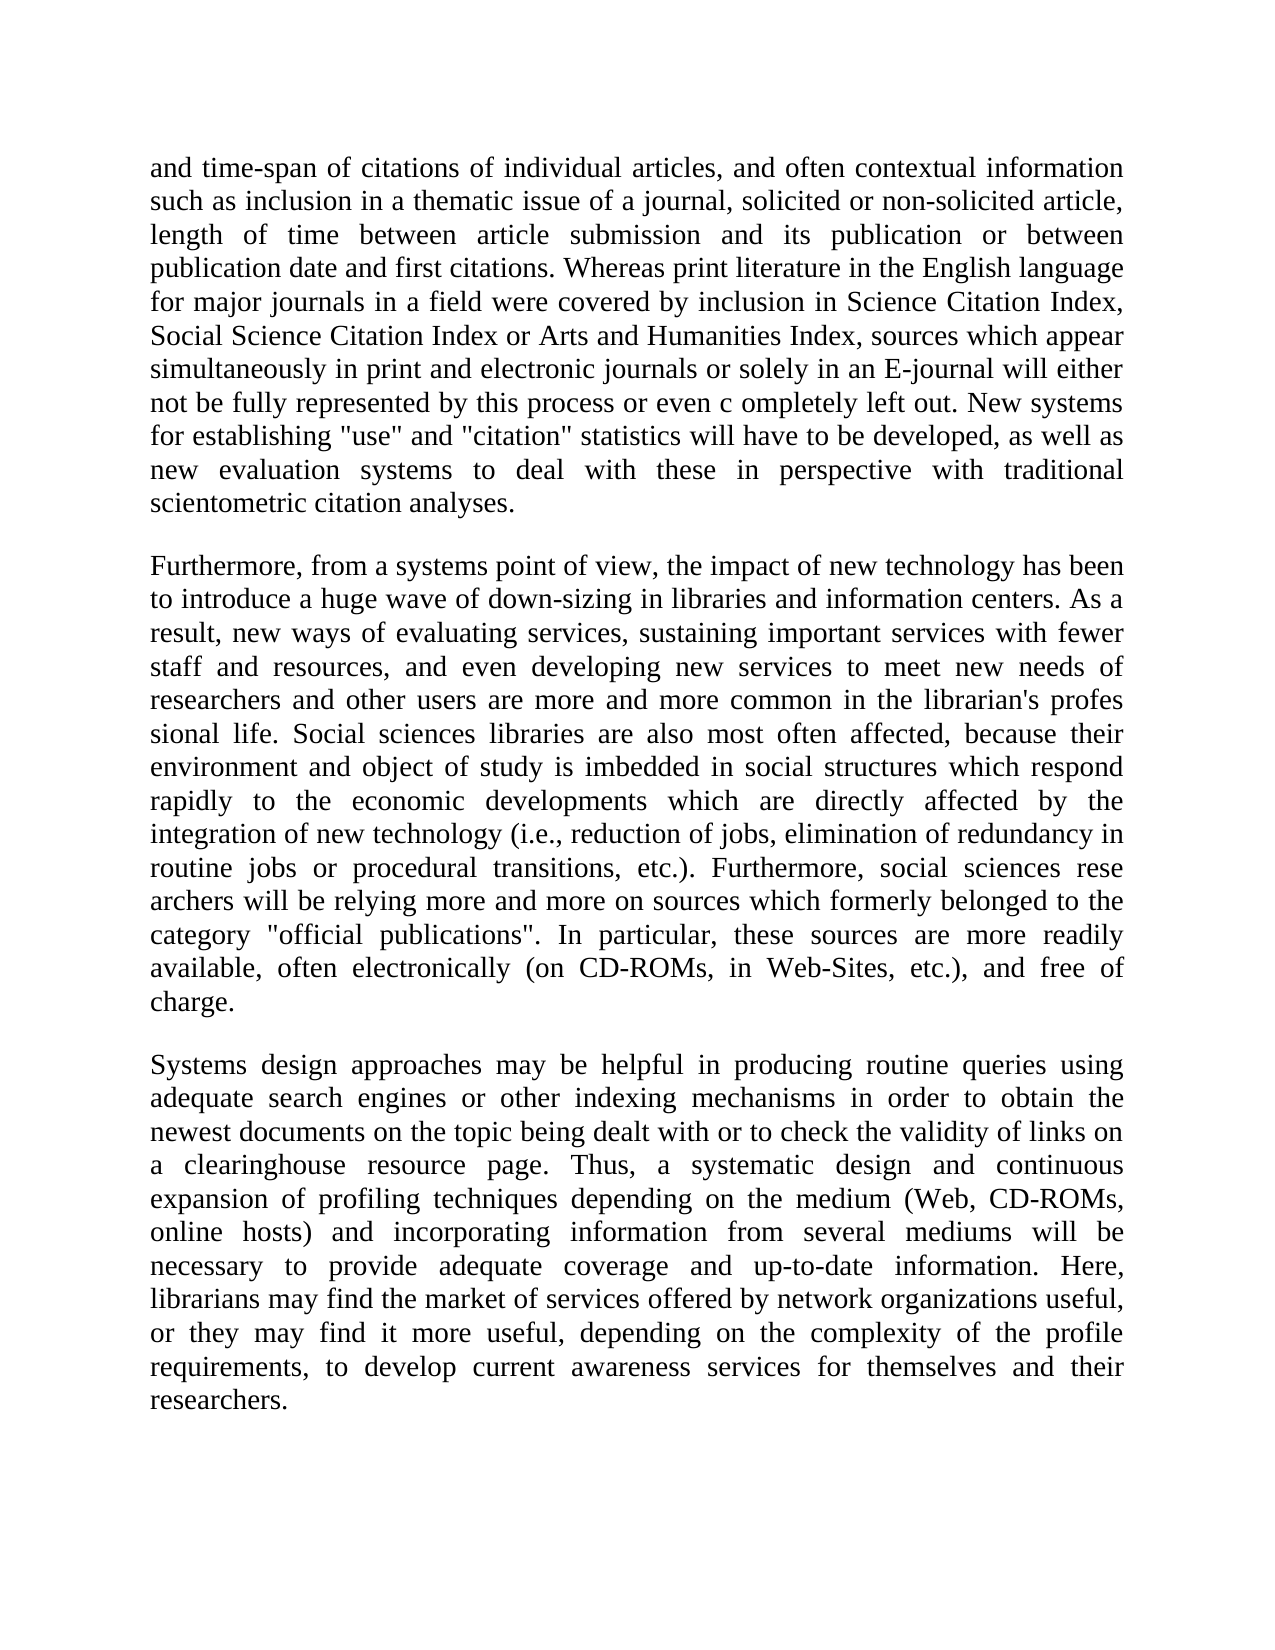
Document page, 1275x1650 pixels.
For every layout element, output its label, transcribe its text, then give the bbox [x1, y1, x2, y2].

text Systems design approaches may be helpful in producing routine queries using adequate search engines or other indexing mechanisms in order to obtain the newest documents on the topic being dealt with or to check the validity of links on a clearinghouse resource page. Thus, a systematic design and continuous expansion of profiling techniques depending on the medium (Web, CD-ROMs, online hosts) and incorporating information from several mediums will be necessary to provide adequate coverage and up-to-date information. Here, librarians may find the market of services offered by network organizations useful, or they may find it more useful, depending on the complexity of the profile requirements, to develop current awareness services for themselves and their researchers. [150, 1047, 1125, 1416]
text Furthermore, from a systems point of view, the impact of new technology has been to introduce a huge wave of down-sizing in libraries and information centers. As a result, new ways of evaluating services, sustaining important services with fewer staff and resources, and even developing new services to meet new needs of researchers and other users are more and more common in the librarian's profes sional life. Social sciences libraries are also most often affected, because their environment and object of study is imbedded in social structures which respond rapidly to the economic developments which are directly affected by the integration of new technology (i.e., reduction of jobs, elimination of redundancy in routine jobs or procedural transitions, etc.). Furthermore, social sciences rese archers will be relying more and more on sources which formerly belonged to the category "official publications". In particular, these sources are more readily available, often electronically (on CD-ROMs, in Web-Sites, etc.), and free of charge. [150, 548, 1125, 1018]
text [150, 150, 1125, 519]
